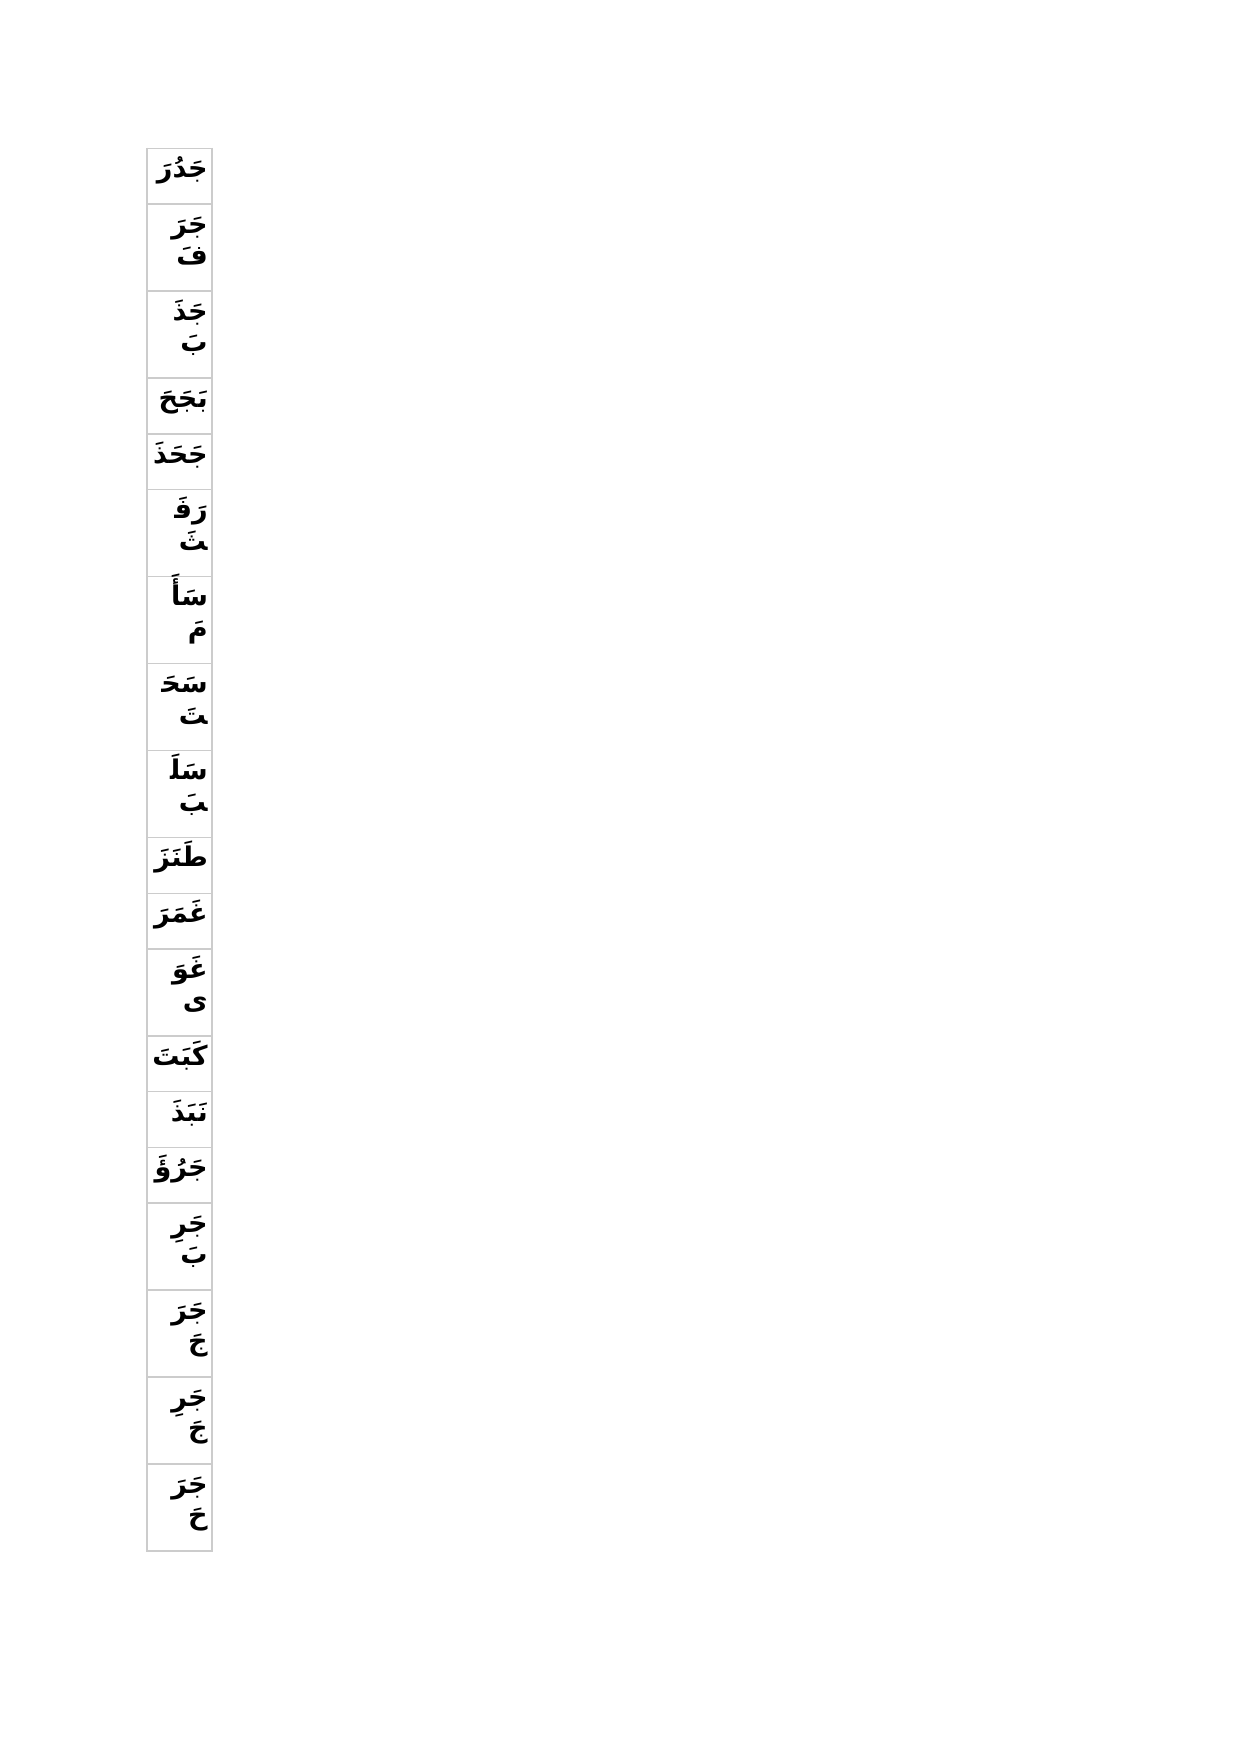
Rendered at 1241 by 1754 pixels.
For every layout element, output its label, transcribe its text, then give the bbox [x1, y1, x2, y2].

table_cell جَرَفَ [148, 205, 211, 290]
table_cell غَوَى [148, 950, 211, 1035]
table_cell جَرِبَ [148, 1204, 211, 1289]
table_cell جَرَجَ [148, 1291, 211, 1376]
table_cell سَحَتَ [148, 664, 211, 750]
table_cell جَحَذَ [148, 435, 211, 489]
table_cell رَفَثَ [148, 490, 211, 576]
table_cell جَدُرَ [148, 149, 211, 203]
table_cell سَلَبَ [148, 751, 211, 837]
table_cell جَرُؤَ [148, 1148, 211, 1202]
table_cell غَمَرَ [148, 894, 211, 948]
table_cell كَبَتَ [148, 1037, 211, 1091]
table_cell جَرِجَ [148, 1378, 211, 1463]
table_cell بَجَحَ [148, 379, 211, 433]
table_cell طَنَزَ [148, 838, 211, 892]
table_cell جَذَبَ [148, 292, 211, 377]
table_cell نَبَذَ [148, 1092, 211, 1147]
table_cell سَأَمَ [148, 577, 211, 663]
table_cell جَرَحَ [148, 1465, 211, 1550]
